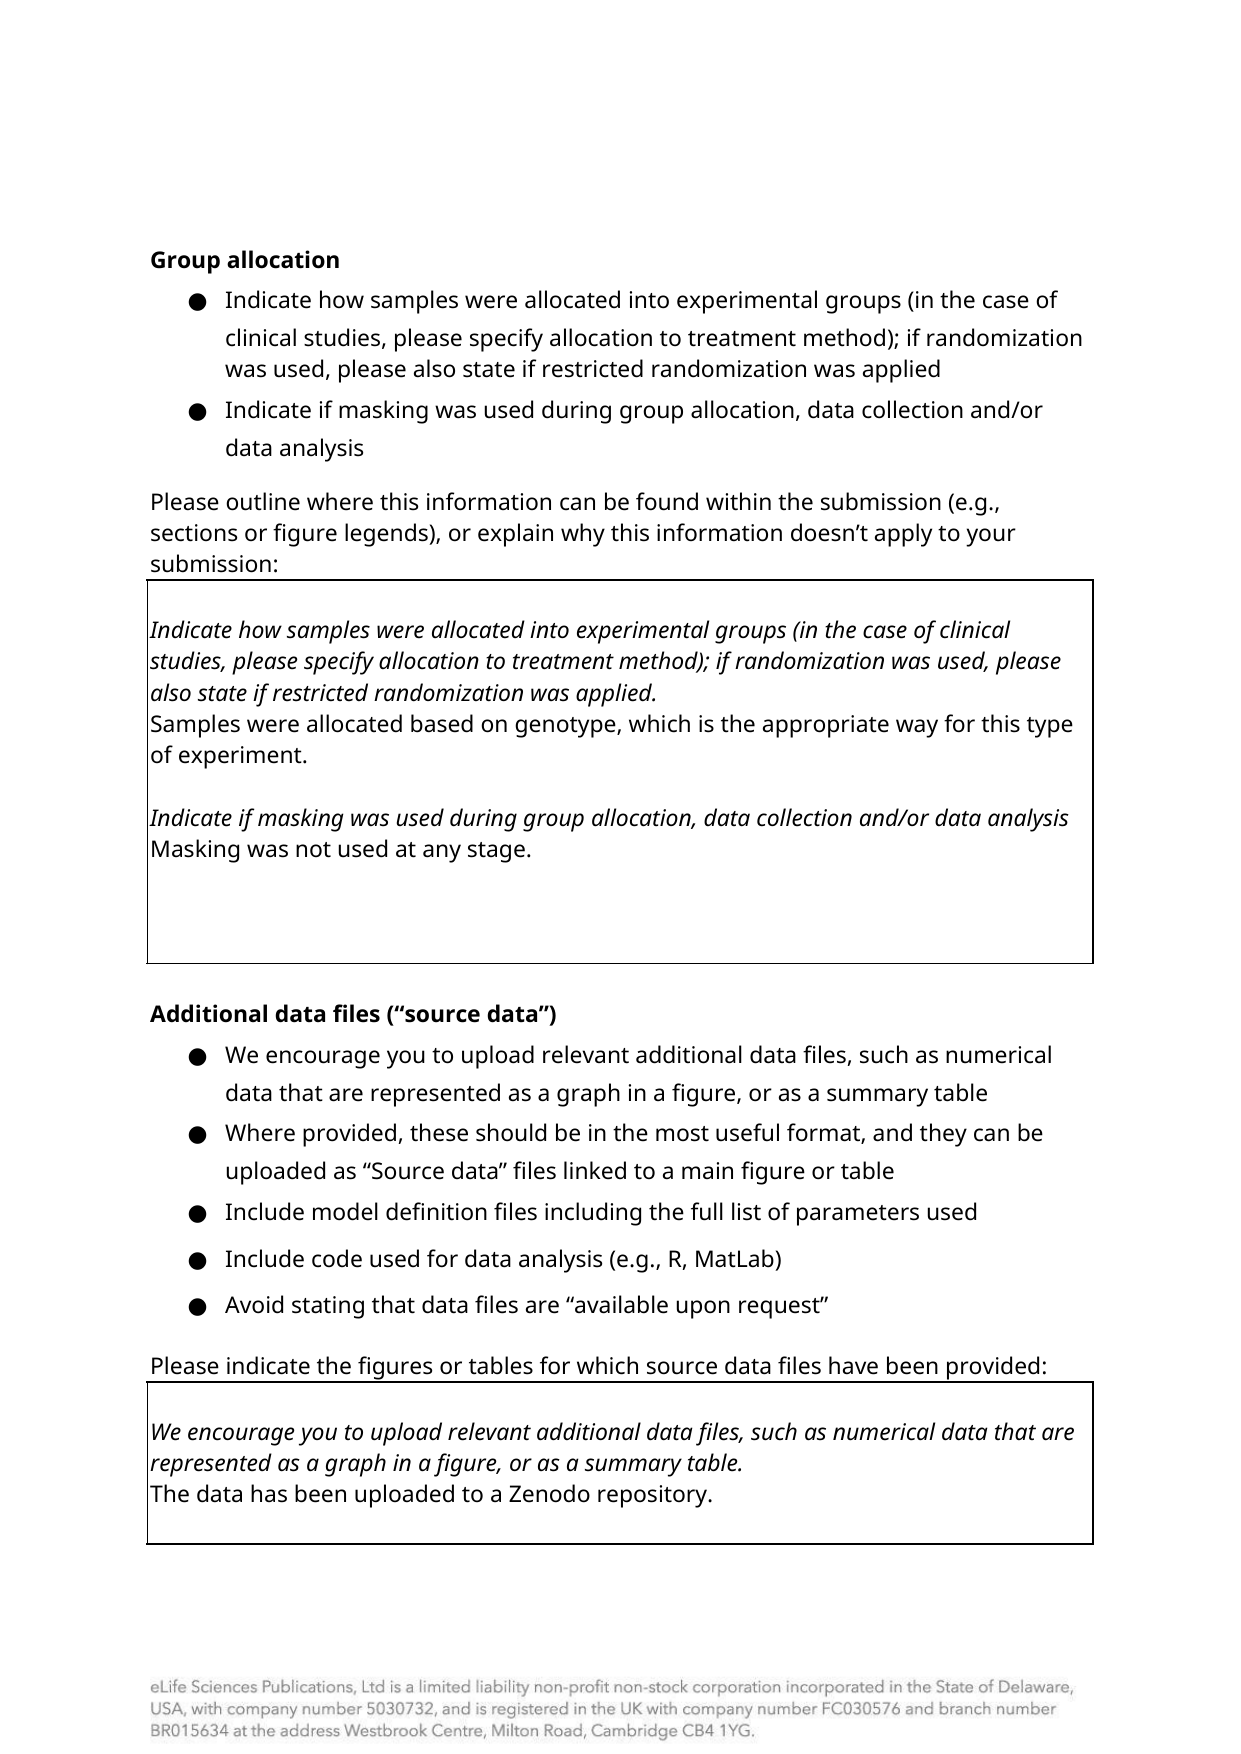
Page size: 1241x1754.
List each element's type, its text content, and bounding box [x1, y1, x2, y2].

text Indicate if masking was used during group allocation, data collection and/or data analysis [150, 802, 1090, 833]
picture [0, 1635, 1241, 1754]
list Where provided, these should be in the most useful format, and they can be uploaded as “Source data” files linked to a main figure or table [187, 1108, 1090, 1186]
text Additional data files (“source data”) [150, 998, 1090, 1029]
text The data has been uploaded to a Zenodo repository. [150, 1478, 1090, 1509]
text Please outline where this information can be found within the submission (e.g., sections or figure legends), or explain why this information doesn’t apply to your submission: [150, 485, 1090, 579]
text Masking was not used at any stage. [150, 833, 1090, 864]
text Indicate how samples were allocated into experimental groups (in the case of clinical studies, please specify allocation to treatment method); if randomization was used, please also state if restricted randomization was applied. [150, 614, 1090, 708]
list Indicate how samples were allocated into experimental groups (in the case of clinical studies, please specify allocation to treatment method); if randomization was used, please also state if restricted randomization was applied [187, 275, 1090, 384]
text Please indicate the figures or tables for which source data files have been provided: [150, 1350, 1090, 1381]
list Include code used for data analysis (e.g., R, MatLab) [187, 1233, 1090, 1280]
list Include model definition files including the full list of parameters used [187, 1186, 1090, 1233]
list Avoid stating that data files are “available upon request” [187, 1280, 1090, 1327]
list Indicate if masking was used during group allocation, data collection and/or data analysis [187, 384, 1090, 463]
text We encourage you to upload relevant additional data files, such as numerical data that are represented as a graph in a figure, or as a summary table. [150, 1416, 1090, 1478]
text Samples were allocated based on genotype, which is the appropriate way for this type of experiment. [150, 708, 1090, 770]
text Group allocation [150, 244, 1090, 275]
list We encourage you to upload relevant additional data files, such as numerical data that are represented as a graph in a figure, or as a summary table [187, 1029, 1090, 1108]
